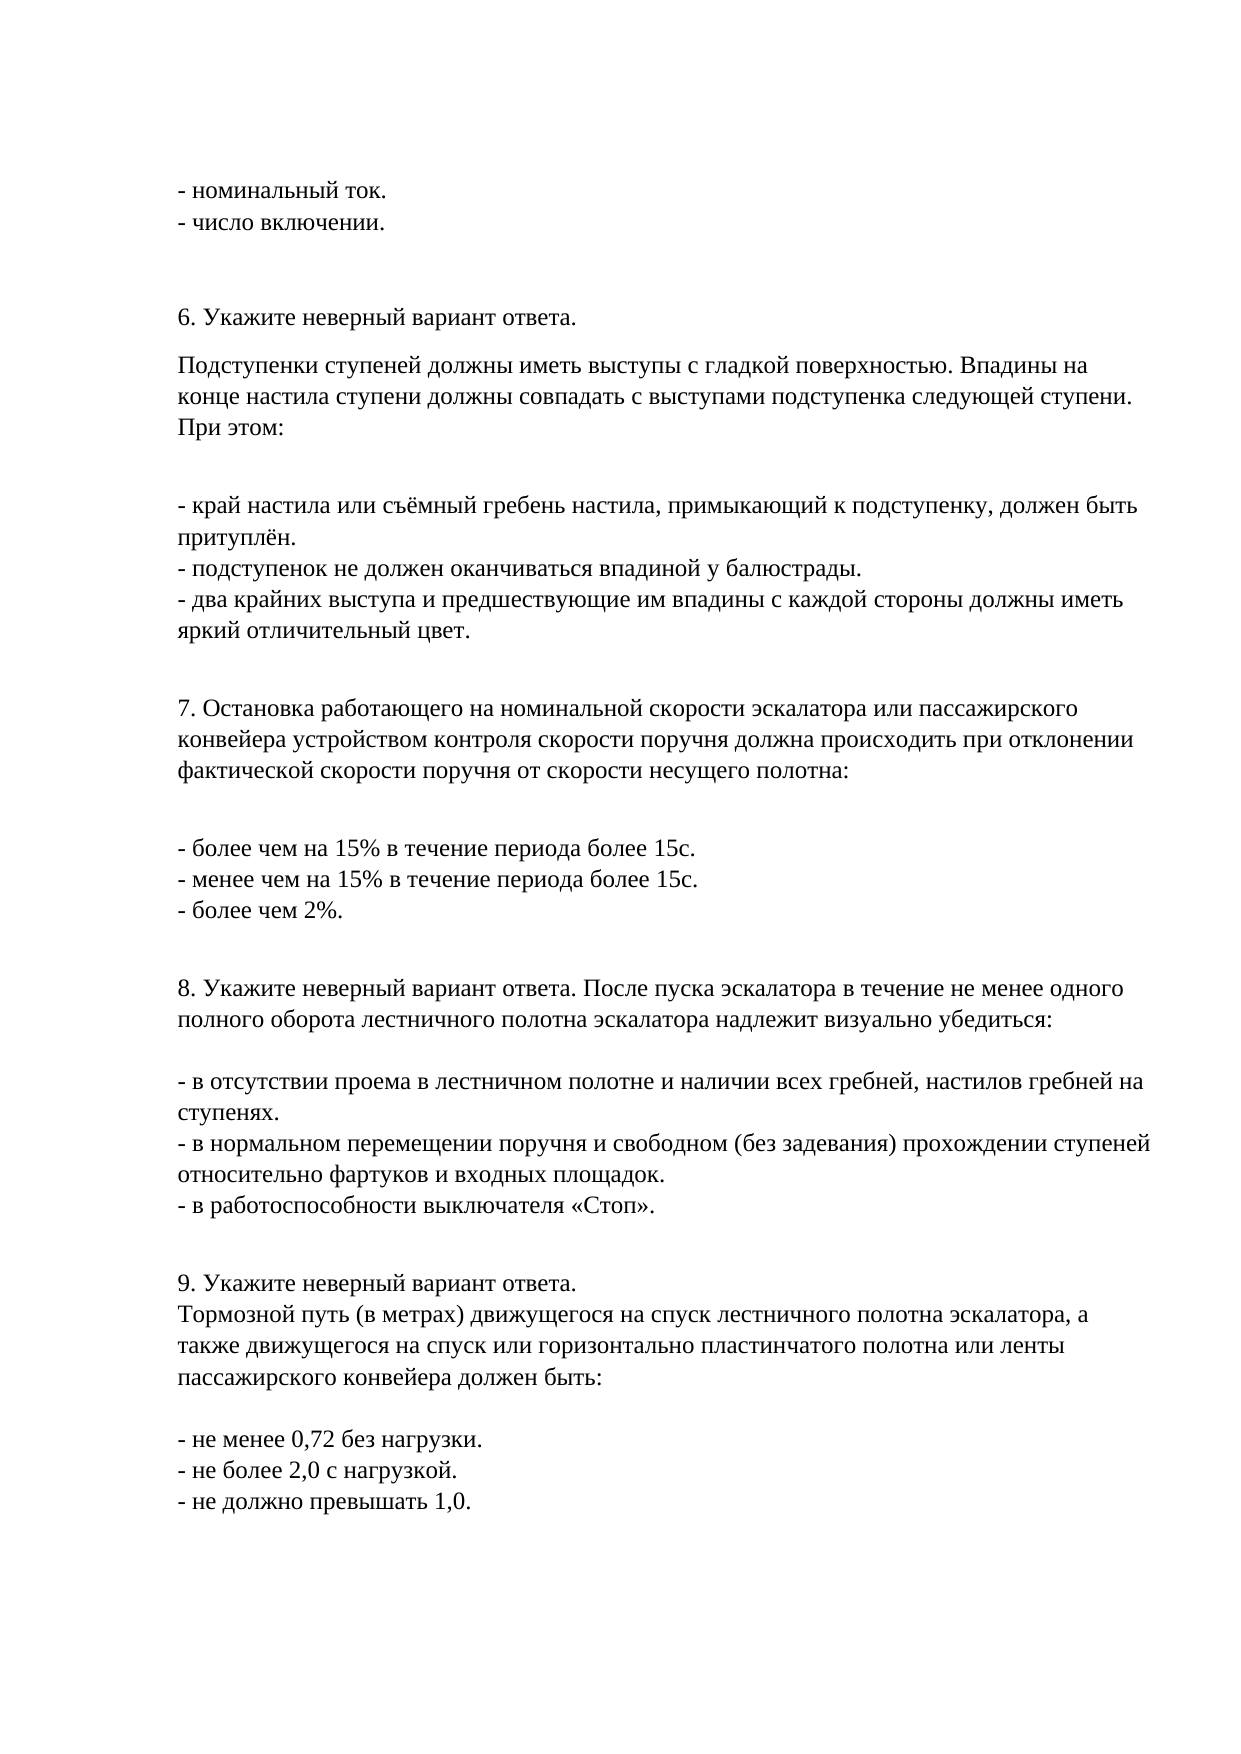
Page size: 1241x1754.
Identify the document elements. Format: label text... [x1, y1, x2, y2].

text 6. Укажите неверный вариант ответа. [177, 302, 1152, 331]
text 7. Остановка работающего на номинальной скорости эскалатора или пассажирского конвейера устройством контроля скорости поручня должна происходить при отклонении фактической скорости поручня от скорости несущего полотна: [177, 693, 1152, 783]
text 8. Укажите неверный вариант ответа. После пуска эскалатора в течение не менее одного полного оборота лестничного полотна эскалатора надлежит визуально убедиться: - в отсутствии проема в лестничном полотне и наличии всех гребней, настилов гребней на ступенях. - в нормальном перемещении поручня и свободном (без задевания) прохождении ступеней относительно фартуков и входных площадок. - в работоспособности выключателя «Стоп». [177, 973, 1152, 1249]
text 9. Укажите неверный вариант ответа. Тормозной путь (в метрах) движущегося на спуск лестничного полотна эскалатора, а также движущегося на спуск или горизонтально пластинчатого полотна или ленты пассажирского конвейера должен быть: - не менее 0,72 без нагрузки. - не более 2,0 с нагрузкой. - не должно превышать 1,0. [177, 1268, 1152, 1576]
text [177, 176, 1152, 235]
text - край настила или съёмный гребень настила, примыкающий к подступенку, должен быть притуплён. - подступенок не должен оканчиваться впадиной у балюстрады. - два крайних выступа и предшествующие им впадины с каждой стороны должны иметь яркий отличительный цвет. [177, 459, 1152, 674]
text Подступенки ступеней должны иметь выступы с гладкой поверхностью. Впадины на конце настила ступени должны совпадать с выступами подступенка следующей ступени. При этом: [177, 350, 1152, 441]
text - более чем на 15% в течение периода более 15с. - менее чем на 15% в течение периода более 15с. - более чем 2%. [177, 802, 1152, 954]
